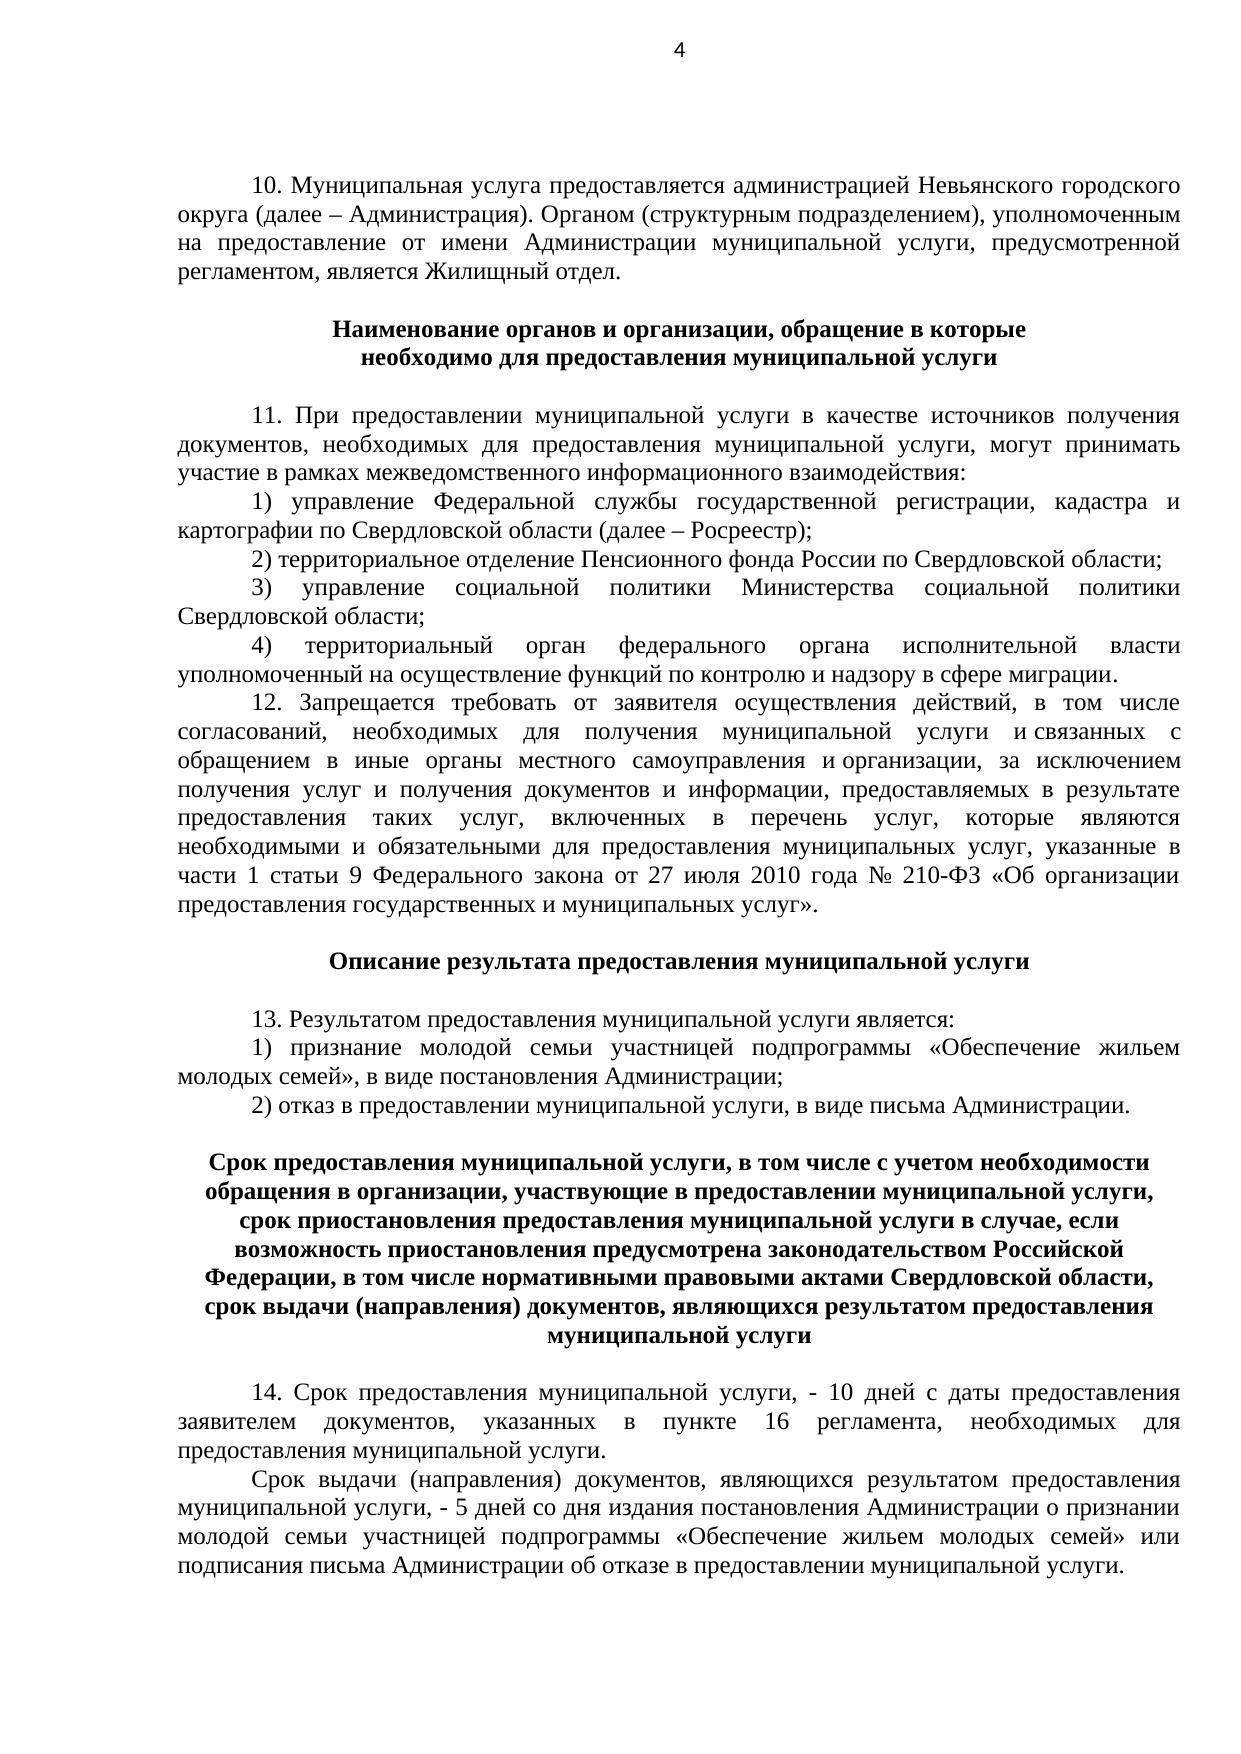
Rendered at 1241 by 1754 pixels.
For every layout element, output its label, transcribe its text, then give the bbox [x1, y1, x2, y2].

text 10. Муниципальная услуга предоставляется администрацией Невьянского городского округа (далее – Администрация). Органом (структурным подразделением), уполномоченным на предоставление от имени Администрации муниципальной услуги, предусмотренной регламентом, является Жилищный отдел. [177, 170, 1181, 285]
text Срок выдачи (направления) документов, являющихся результатом предоставления муниципальной услуги, - 5 дней со дня издания постановления Администрации о признании молодой семьи участницей подпрограммы «Обеспечение жильем молодых семей» или подписания письма Администрации об отказе в предоставлении муниципальной услуги. [177, 1464, 1181, 1579]
text 12. Запрещается требовать от заявителя осуществления действий, в том числе согласований, необходимых для получения муниципальной услуги и связанных с обращением в иные органы местного самоуправления и организации, за исключением получения услуг и получения документов и информации, предоставляемых в результате предоставления таких услуг, включенных в перечень услуг, которые являются необходимыми и обязательными для предоставления муниципальных услуг, указанные в части 1 статьи 9 Федерального закона от 27 июля 2010 года № 210-ФЗ «Об организации предоставления государственных и муниципальных услуг». [177, 687, 1181, 917]
text 4) территориальный орган федерального органа исполнительной власти уполномоченный на осуществление функций по контролю и надзору в сфере миграции. [177, 630, 1181, 687]
text 2) отказ в предоставлении муниципальной услуги, в виде письма Администрации. [177, 1090, 1181, 1119]
text 1) признание молодой семьи участницей подпрограммы «Обеспечение жильем молодых семей», в виде постановления Администрации; [177, 1032, 1181, 1090]
text Срок предоставления муниципальной услуги, в том числе с учетом необходимости обращения в организации, участвующие в предоставлении муниципальной услуги, срок приостановления предоставления муниципальной услуги в случае, если возможность приостановления предусмотрена законодательством Российской Федерации, в том числе нормативными правовыми актами Свердловской области, срок выдачи (направления) документов, являющихся результатом предоставления муниципальной услуги [177, 1147, 1181, 1349]
text 14. Срок предоставления муниципальной услуги, - 10 дней с даты предоставления заявителем документов, указанных в пункте 16 регламента, необходимых для предоставления муниципальной услуги. [177, 1377, 1181, 1464]
text Описание результата предоставления муниципальной услуги [177, 946, 1181, 975]
text Наименование органов и организации, обращение в которые [177, 314, 1181, 342]
text 3) управление социальной политики Министерства социальной политики Свердловской области; [177, 572, 1181, 630]
text 11. При предоставлении муниципальной услуги в качестве источников получения документов, необходимых для предоставления муниципальной услуги, могут принимать участие в рамках межведомственного информационного взаимодействия: [177, 400, 1181, 486]
text необходимо для предоставления муниципальной услуги [177, 342, 1181, 371]
text 2) территориальное отделение Пенсионного фонда России по Свердловской области; [177, 544, 1181, 572]
text 1) управление Федеральной службы государственной регистрации, кадастра и картографии по Свердловской области (далее – Росреестр); [177, 486, 1181, 544]
text 13. Результатом предоставления муниципальной услуги является: [177, 1004, 1181, 1032]
